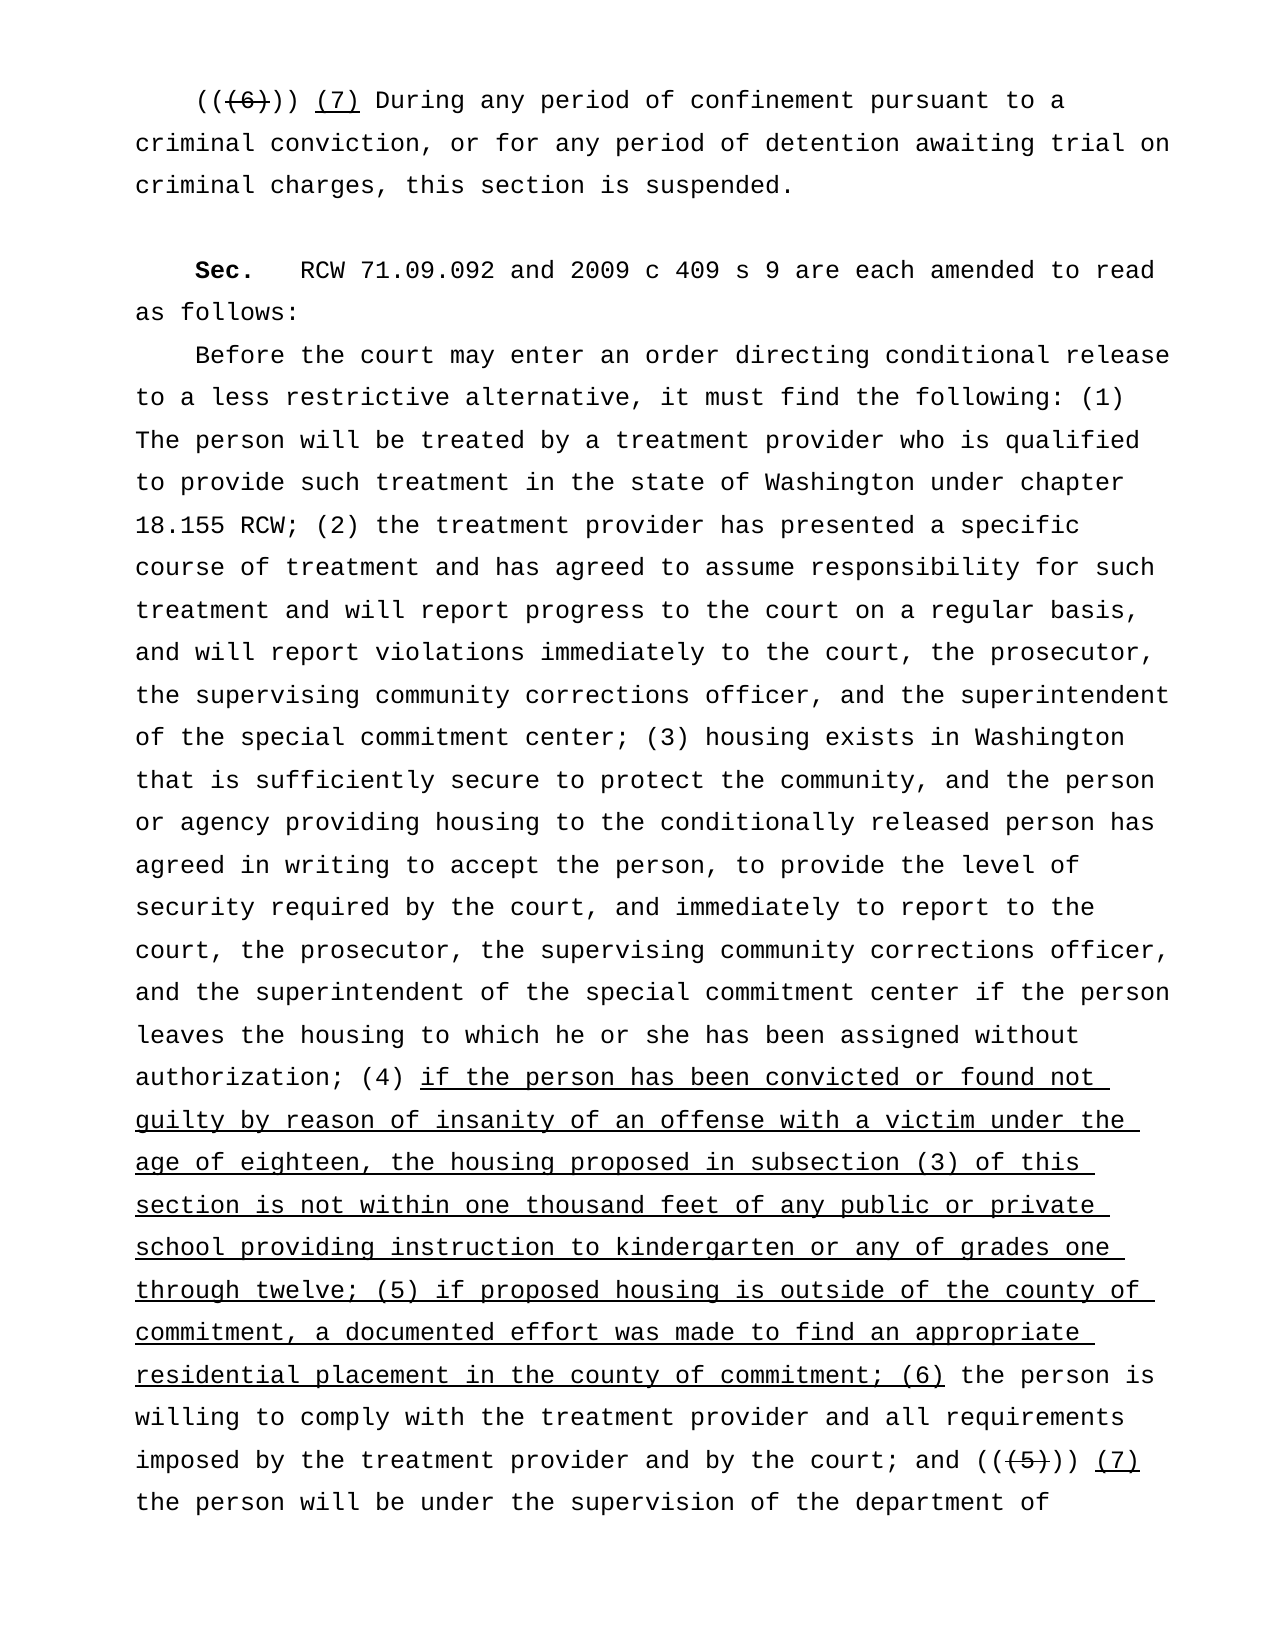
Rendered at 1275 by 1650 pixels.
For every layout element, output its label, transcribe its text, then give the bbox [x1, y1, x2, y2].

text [135, 329, 1170, 1519]
text Sec. RCW 71.09.092 and 2009 c 409 s 9 are each amended to read as follows: [135, 244, 1170, 329]
text (((6))) (7) During any period of confinement pursuant to a criminal conviction, or for any period of detention awaiting trial on criminal charges, this section is suspended. [135, 75, 1170, 202]
